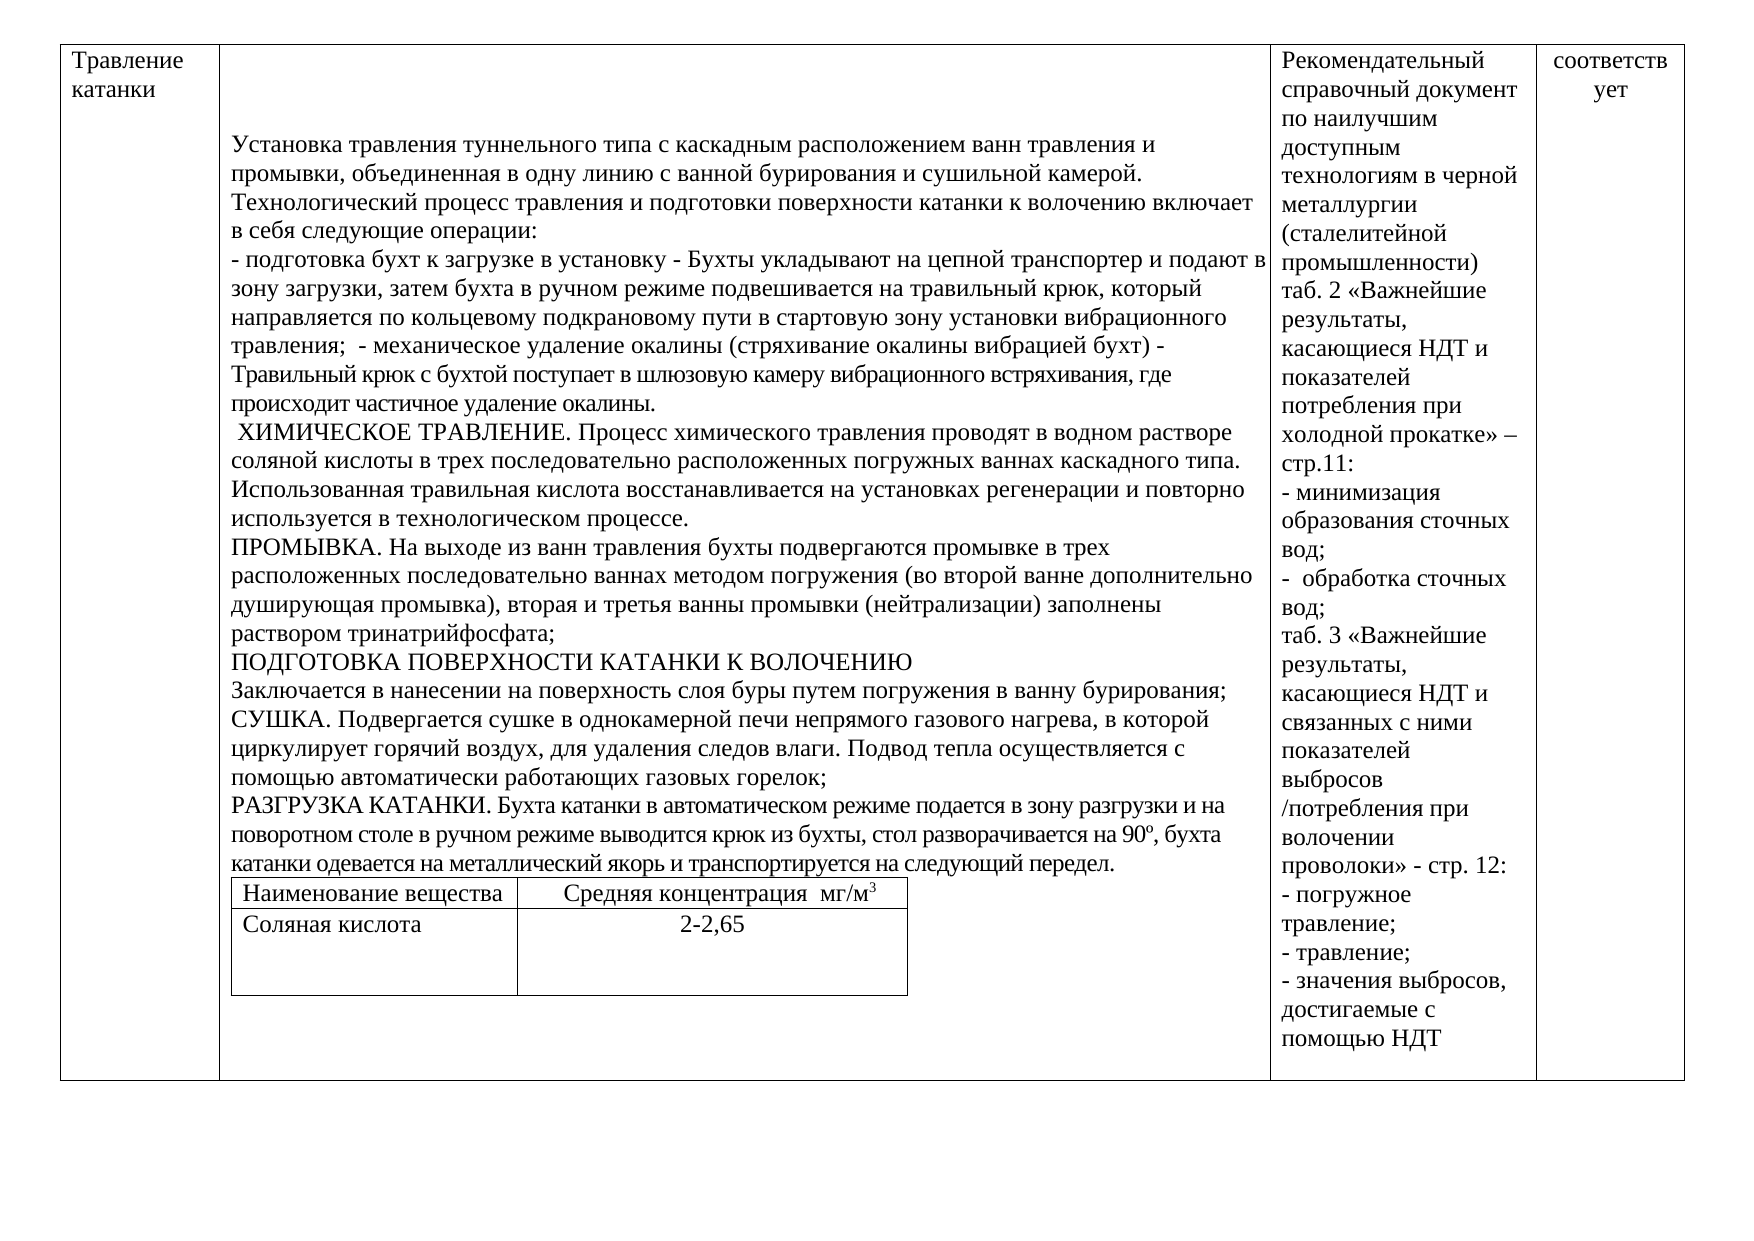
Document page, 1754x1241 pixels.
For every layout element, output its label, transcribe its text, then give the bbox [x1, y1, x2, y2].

table_header Рекомендательный справочный документ по наилучшим доступным технологиям в черной металлургии (сталелитейной промышленности) таб. 2 «Важнейшие результаты, касающиеся НДТ и показателей потребления при холодной прокатке» – стр.11: - минимизация образования сточных вод; - обработка сточных вод; таб. 3 «Важнейшие результаты, касающиеся НДТ и связанных с ними показателей выбросов /потребления при волочении проволоки» - стр. 12: - погружное травление; - травление; - значения выбросов, достигаемые с помощью НДТ [1271, 45, 1536, 1080]
table_header Травление катанки [61, 45, 219, 1080]
table_header Установка травления туннельного типа с каскадным расположением ванн травления и промывки, объединенная в одну линию с ванной бурирования и сушильной камерой. Технологический процесс травления и подготовки поверхности катанки к волочению включает в себя следующие операции: - подготовка бухт к загрузке в установку - Бухты укладывают на цепной транспортер и подают в зону загрузки, затем бухта в ручном режиме подвешивается на травильный крюк, который направляется по кольцевому подкрановому пути в стартовую зону установки вибрационного травления; - механическое удаление окалины (стряхивание окалины вибрацией бухт) - Травильный крюк с бухтой поступает в шлюзовую камеру вибрационного встряхивания, где происходит частичное удаление окалины. химическое травление. Процесс химического травления проводят в водном растворе соляной кислоты в трех последовательно расположенных погружных ваннах каскадного типа. Использованная травильная кислота восстанавливается на установках регенерации и повторно используется в технологическом процессе. промывка. На выходе из ванн травления бухты подвергаются промывке в трех расположенных последовательно ваннах методом погружения (во второй ванне дополнительно душирующая промывка), вторая и третья ванны промывки (нейтрализации) заполнены раствором тринатрийфосфата; подготовка поверхности катанки к волочению Заключается в нанесении на поверхность слоя буры путем погружения в ванну бурирования; сушка. Подвергается сушке в однокамерной печи непрямого газового нагрева, в которой циркулирует горячий воздух, для удаления следов влаги. Подвод тепла осуществляется с помощью автоматически работающих газовых горелок; разгрузка катанки. Бухта катанки в автоматическом режиме подается в зону разгрузки и на поворотном столе в ручном режиме выводится крюк из бухты, стол разворачивается на 90º, бухта катанки одевается на металлический якорь и транспортируется на следующий передел. [220, 45, 1270, 1080]
table_header соответствует [1537, 45, 1684, 1080]
